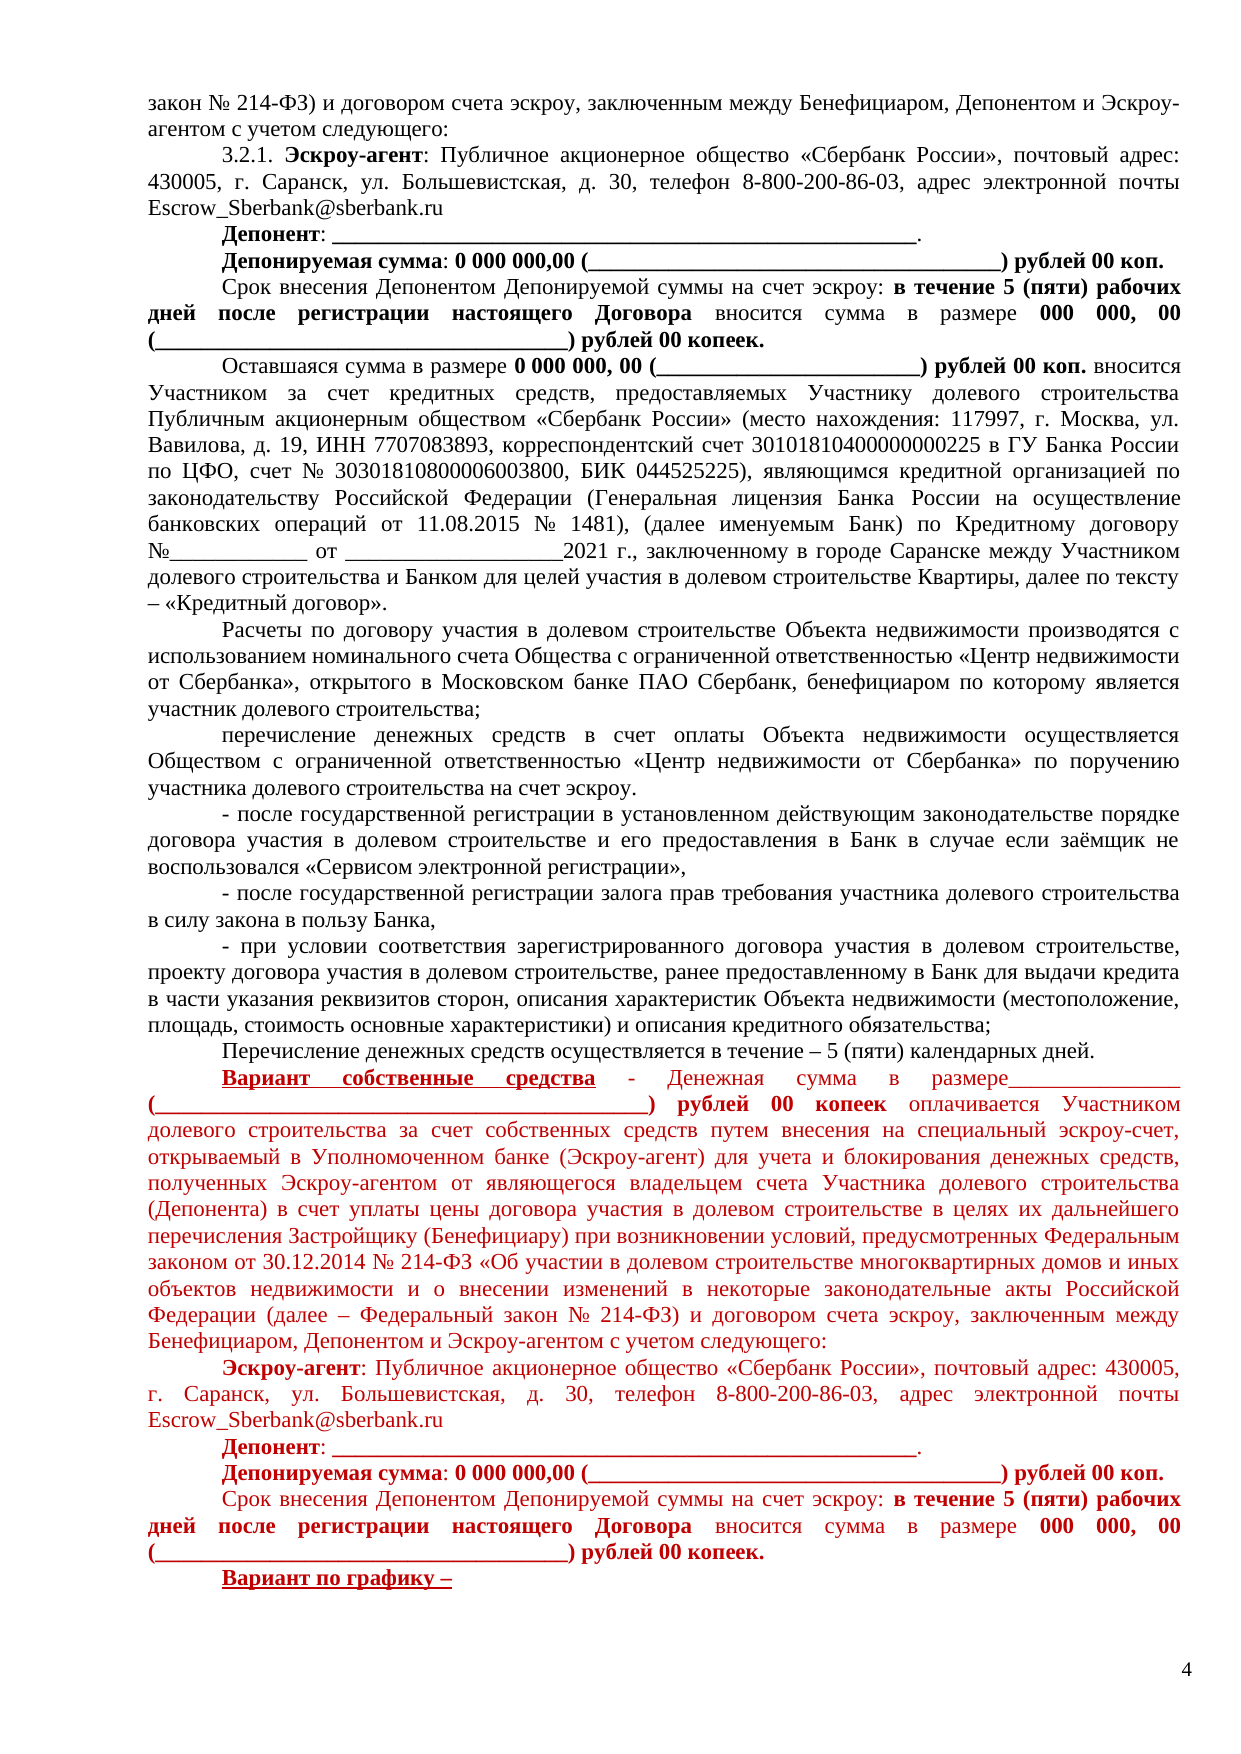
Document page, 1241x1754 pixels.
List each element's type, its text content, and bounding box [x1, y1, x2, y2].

text - после государственной регистрации залога прав требования участника долевого строительства в силу закона в пользу Банка, [148, 879, 1181, 932]
text 3.2.1. Эскроу-агент: Публичное акционерное общество «Сбербанк России», почтовый адрес: 430005, г. Саранск, ул. Большевистская, д. 30, телефон 8-800-200-86-03, адрес электронной почты Escrow_Sberbank@sberbank.ru [148, 141, 1181, 220]
text Оставшаяся сумма в размере 0 000 000, 00 (_______________________) рублей 00 коп. вносится Участником за счет кредитных средств, предоставляемых Участнику долевого строительства Публичным акционерным обществом «Сбербанк России» (место нахождения: 117997, г. Москва, ул. Вавилова, д. 19, ИНН 7707083893, корреспондентский счет 30101810400000000225 в ГУ Банка России по ЦФО, счет № 30301810800006003800, БИК 044525225), являющимся кредитной организацией по законодательству Российской Федерации (Генеральная лицензия Банка России на осуществление банковских операций от 11.08.2015 № 1481), (далее именуемым Банк) по Кредитному договору №____________ от ___________________2021 г., заключенному в городе Саранске между Участником долевого строительства и Банком для целей участия в долевом строительстве Квартиры, далее по тексту – «Кредитный договор». [148, 352, 1181, 616]
text Депонент: ___________________________________________________. [148, 1433, 1181, 1459]
text Расчеты по договору участия в долевом строительстве Объекта недвижимости производятся с использованием номинального счета Общества с ограниченной ответственностью «Центр недвижимости от Сбербанка», открытого в Московском банке ПАО Сбербанк, бенефициаром по которому является участник долевого строительства; [148, 616, 1181, 721]
text Депонируемая сумма: 0 000 000,00 (____________________________________) рублей 00 коп. [148, 1459, 1181, 1485]
text Депонируемая сумма: 0 000 000,00 (____________________________________) рублей 00 коп. [148, 247, 1181, 273]
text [148, 89, 1181, 141]
text - при условии соответствия зарегистрированного договора участия в долевом строительстве, проекту договора участия в долевом строительстве, ранее предоставленному в Банк для выдачи кредита в части указания реквизитов сторон, описания характеристик Объекта недвижимости (местоположение, площадь, стоимость основные характеристики) и описания кредитного обязательства; [148, 932, 1181, 1037]
text перечисление денежных средств в счет оплаты Объекта недвижимости осуществляется Обществом с ограниченной ответственностью «Центр недвижимости от Сбербанка» по поручению участника долевого строительства на счет эскроу. [148, 721, 1181, 800]
text - после государственной регистрации в установленном действующим законодательстве порядке договора участия в долевом строительстве и его предоставления в Банк в случае если заёмщик не воспользовался «Сервисом электронной регистрации», [148, 800, 1181, 879]
text Перечисление денежных средств осуществляется в течение – 5 (пяти) календарных дней. [148, 1037, 1181, 1064]
text Вариант по графику – [148, 1564, 1181, 1591]
text Вариант собственные средства - Денежная сумма в размере_______________ (___________________________________________) рублей 00 копеек оплачивается Участником долевого строительства за счет собственных средств путем внесения на специальный эскроу-счет, открываемый в Уполномоченном банке (Эскроу-агент) для учета и блокирования денежных средств, полученных Эскроу-агентом от являющегося владельцем счета Участника долевого строительства (Депонента) в счет уплаты цены договора участия в долевом строительстве в целях их дальнейшего перечисления Застройщику (Бенефициару) при возникновении условий, предусмотренных Федеральным законом от 30.12.2014 № 214-ФЗ «Об участии в долевом строительстве многоквартирных домов и иных объектов недвижимости и о внесении изменений в некоторые законодательные акты Российской Федерации (далее – Федеральный закон № 214-ФЗ) и договором счета эскроу, заключенным между Бенефициаром, Депонентом и Эскроу-агентом с учетом следующего: [148, 1064, 1181, 1354]
text Депонент: ___________________________________________________. [148, 220, 1181, 247]
